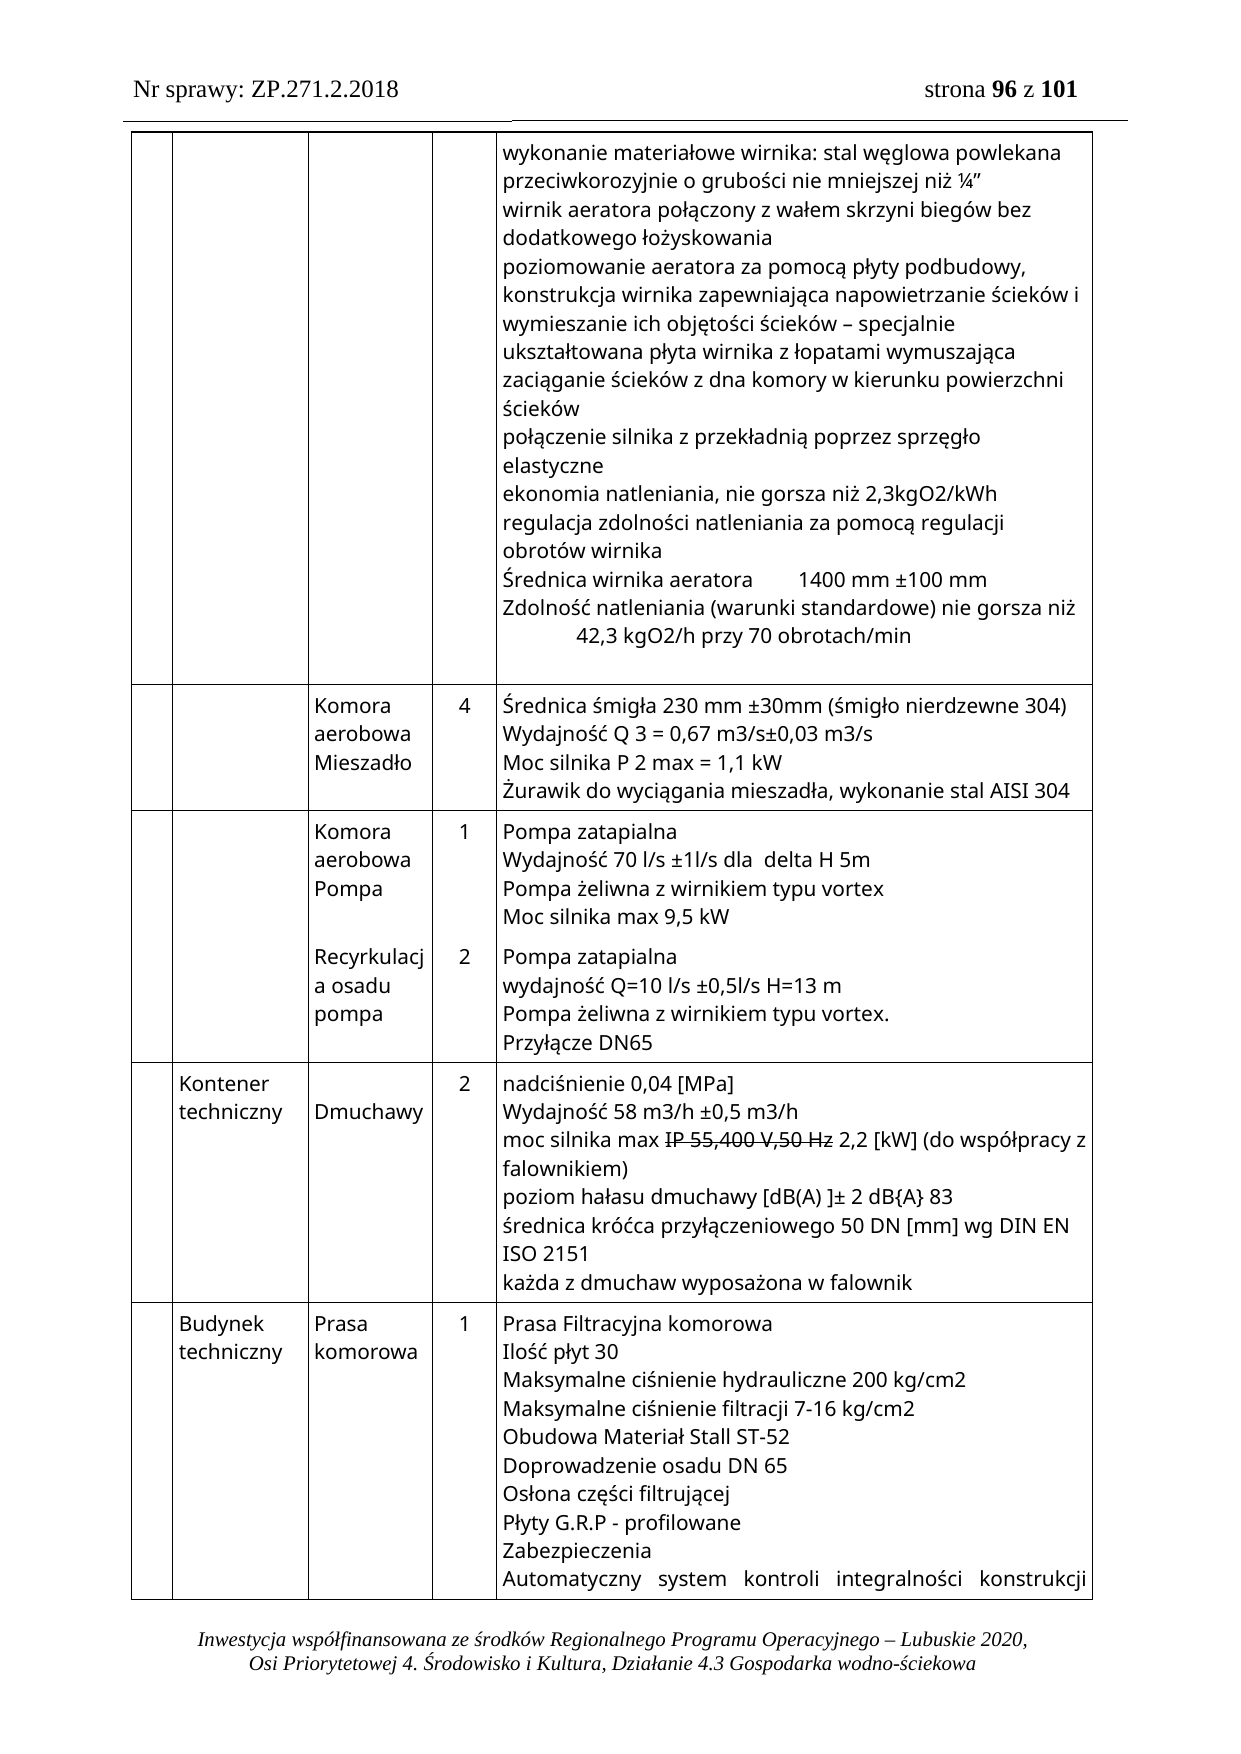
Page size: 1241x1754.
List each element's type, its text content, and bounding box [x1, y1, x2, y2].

table_cell [132, 685, 172, 810]
table_cell 1 [433, 133, 496, 684]
table_cell [173, 685, 308, 810]
table_cell [132, 811, 172, 937]
table_cell [132, 1063, 172, 1302]
table_cell 4 [433, 685, 496, 810]
table_cell [173, 133, 308, 684]
table_cell 2 [433, 937, 496, 1062]
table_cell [497, 133, 1092, 684]
table_cell [132, 1303, 172, 1599]
table_cell Pompa zatapialna Wydajność 70 l/s ±1l/s dla delta H 5m Pompa żeliwna z wirnikiem typu vortex Moc silnika max 9,5 kW [497, 811, 1092, 937]
table_cell [173, 811, 308, 937]
table_cell Dmuchawy [309, 1063, 432, 1302]
table_cell Prasa komorowa [309, 1303, 432, 1599]
table_cell Pompa zatapialna wydajność Q=10 l/s ±0,5l/s H=13 m Pompa żeliwna z wirnikiem typu vortex. Przyłącze DN65 [497, 937, 1092, 1062]
table_cell Budynek techniczny [173, 1303, 308, 1599]
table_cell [309, 133, 432, 684]
table_cell 2 [433, 1063, 496, 1302]
table_cell [132, 937, 172, 1062]
table_cell Kontener techniczny [173, 1063, 308, 1302]
table_cell [132, 133, 172, 684]
table_cell Średnica śmigła 230 mm ±30mm (śmigło nierdzewne 304) Wydajność Q 3 = 0,67 m3/s±0,03 m3/s Moc silnika P 2 max = 1,1 kW Żurawik do wyciągania mieszadła, wykonanie stal AISI 304 [497, 685, 1092, 810]
table_cell 1 [433, 1303, 496, 1599]
table_cell Komora aerobowa Mieszadło [309, 685, 432, 810]
table_cell 1 [433, 811, 496, 937]
table_cell Komora aerobowa Pompa [309, 811, 432, 937]
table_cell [497, 1303, 1092, 1599]
table_cell Recyrkulacja osadu pompa [309, 937, 432, 1062]
table_cell [173, 937, 308, 1062]
table_cell nadciśnienie 0,04 [MPa] Wydajność 58 m3/h ±0,5 m3/h moc silnika max IP 55,400 V,50 Hz 2,2 [kW] (do współpracy z falownikiem) poziom hałasu dmuchawy [dB(A) ]± 2 dB{A} 83 średnica króćca przyłączeniowego 50 DN [mm] wg DIN EN ISO 2151 każda z dmuchaw wyposażona w falownik [497, 1063, 1092, 1302]
